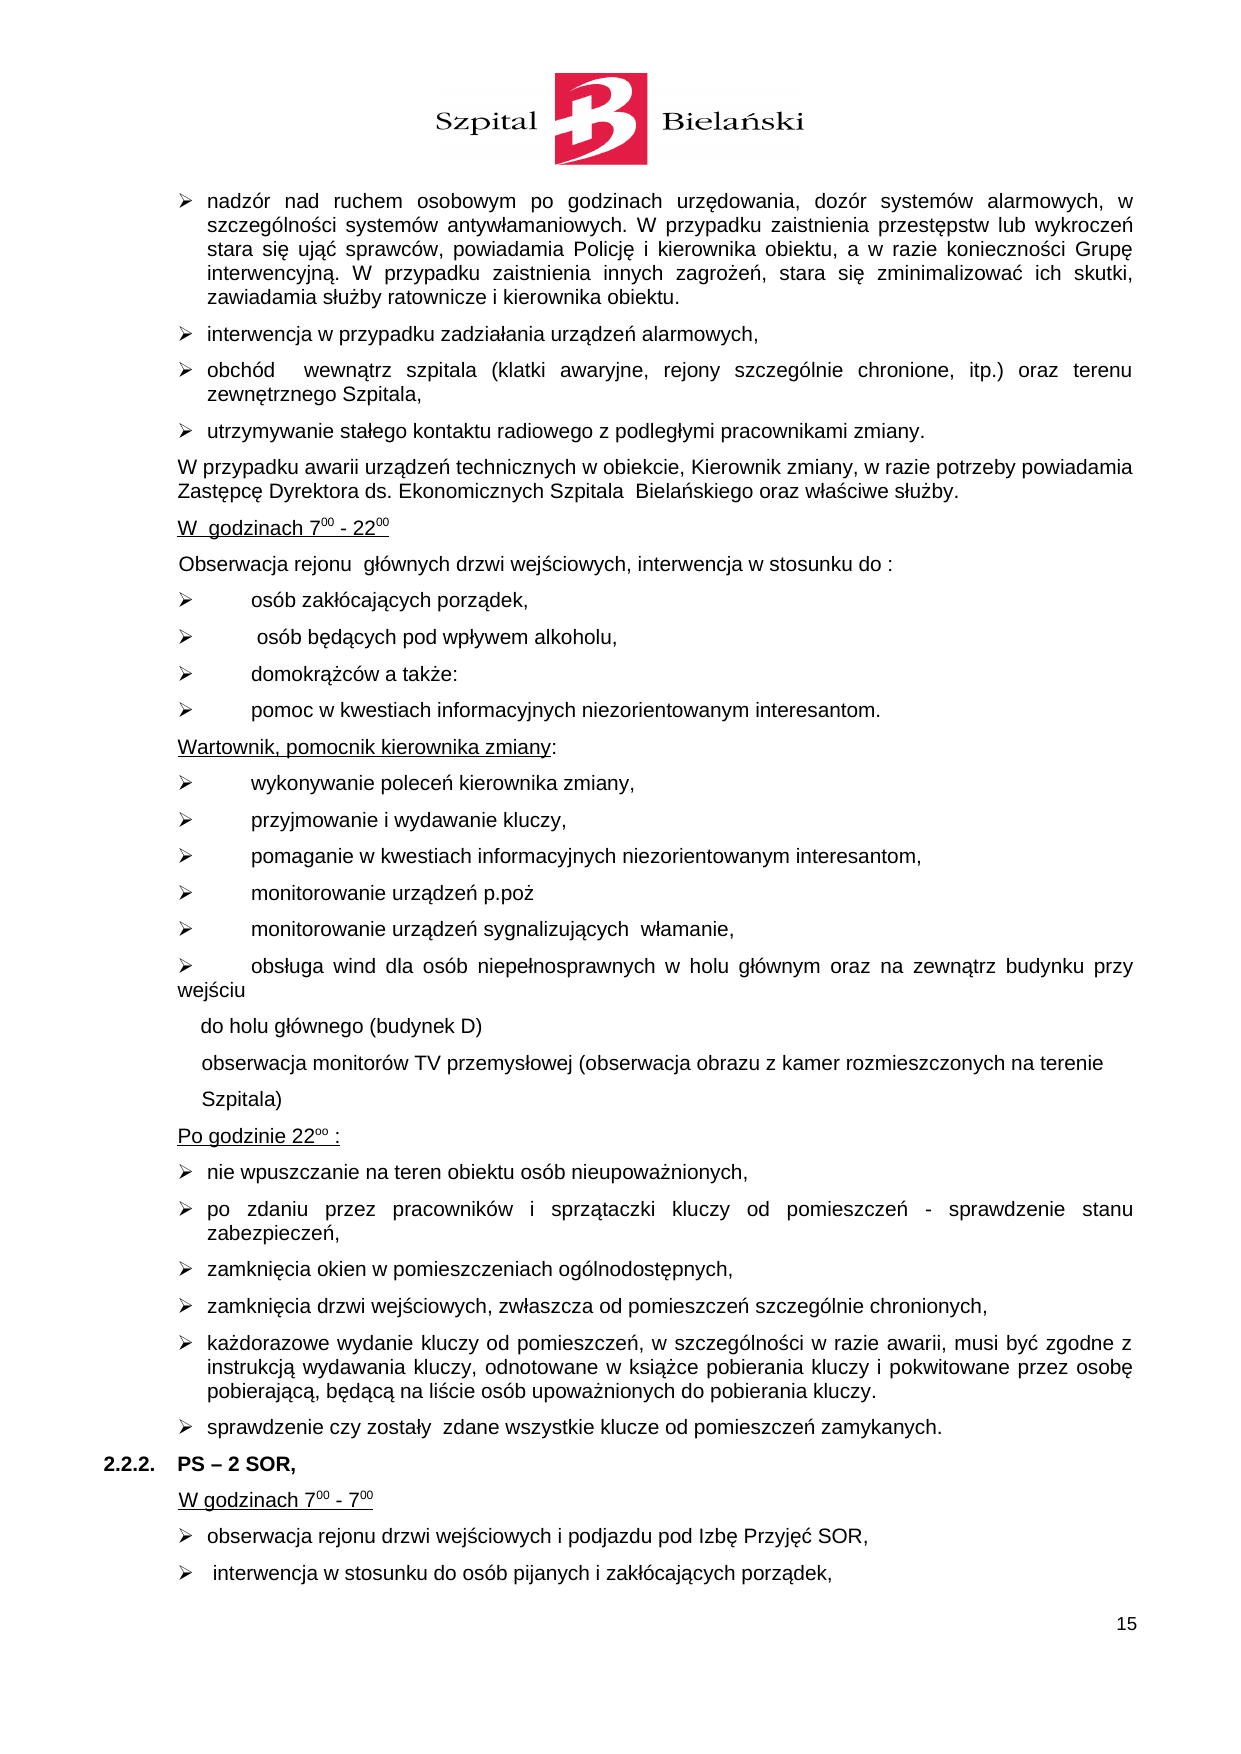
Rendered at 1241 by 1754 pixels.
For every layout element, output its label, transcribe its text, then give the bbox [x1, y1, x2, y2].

list osób będących pod wpływem alkoholu, [177, 625, 1134, 649]
text do holu głównego (budynek D) [177, 1014, 1134, 1038]
list monitorowanie urządzeń p.poż [177, 881, 1134, 905]
list pomaganie w kwestiach informacyjnych niezorientowanym interesantom, [177, 844, 1134, 868]
list po zdaniu przez pracowników i sprzątaczki kluczy od pomieszczeń - sprawdzenie stanu zabezpieczeń, [177, 1197, 1134, 1245]
list interwencja w przypadku zadziałania urządzeń alarmowych, [177, 321, 1134, 345]
list zamknięcia okien w pomieszczeniach ogólnodostępnych, [177, 1257, 1134, 1281]
list przyjmowanie i wydawanie kluczy, [177, 808, 1134, 832]
list interwencja w stosunku do osób pijanych i zakłócających porządek, [177, 1561, 1134, 1585]
list Obserwacja rejonu głównych drzwi wejściowych, interwencja w stosunku do : [109, 552, 1134, 576]
list obsługa wind dla osób niepełnosprawnych w holu głównym oraz na zewnątrz budynku przy wejściu [177, 954, 1134, 1002]
text obserwacja monitorów TV przemysłowej (obserwacja obrazu z kamer rozmieszczonych na terenie [103, 1051, 1134, 1075]
list każdorazowe wydanie kluczy od pomieszczeń, w szczególności w razie awarii, musi być zgodne z instrukcją wydawania kluczy, odnotowane w książce pobierania kluczy i pokwitowane przez osobę pobierającą, będącą na liście osób upoważnionych do pobierania kluczy. [177, 1330, 1134, 1402]
list Po godzinie 22oo : [109, 1124, 1134, 1148]
text Szpitala) [103, 1087, 1134, 1111]
list obserwacja rejonu drzwi wejściowych i podjazdu pod Izbę Przyjęć SOR, [177, 1524, 1134, 1548]
picture [436, 73, 804, 165]
list osób zakłócających porządek, [177, 588, 1134, 612]
text 2.2.2. PS – 2 SOR, [103, 1451, 1134, 1475]
list nadzór nad ruchem osobowym po godzinach urzędowania, dozór systemów alarmowych, w szczególności systemów antywłamaniowych. W przypadku zaistnienia przestępstw lub wykroczeń stara się ująć sprawców, powiadamia Policję i kierownika obiektu, a w razie konieczności Grupę interwencyjną. W przypadku zaistnienia innych zagrożeń, stara się zminimalizować ich skutki, zawiadamia służby ratownicze i kierownika obiektu. [177, 189, 1134, 309]
list Wartownik, pomocnik kierownika zmiany: [177, 734, 1134, 758]
list nie wpuszczanie na teren obiektu osób nieupoważnionych, [177, 1160, 1134, 1184]
list monitorowanie urządzeń sygnalizujących włamanie, [177, 917, 1134, 941]
list obchód wewnątrz szpitala (klatki awaryjne, rejony szczególnie chronione, itp.) oraz terenu zewnętrznego Szpitala, [177, 358, 1134, 406]
list W godzinach 700 - 2200 [109, 515, 1134, 539]
list zamknięcia drzwi wejściowych, zwłaszcza od pomieszczeń szczególnie chronionych, [177, 1294, 1134, 1318]
list W przypadku awarii urządzeń technicznych w obiekcie, Kierownik zmiany, w razie potrzeby powiadamia Zastępcę Dyrektora ds. Ekonomicznych Szpitala Bielańskiego oraz właściwe służby. [177, 455, 1134, 503]
list pomoc w kwestiach informacyjnych niezorientowanym interesantom. [177, 698, 1134, 722]
list utrzymywanie stałego kontaktu radiowego z podległymi pracownikami zmiany. [177, 418, 1134, 442]
text W godzinach 700 - 700 [103, 1488, 1134, 1512]
list sprawdzenie czy zostały zdane wszystkie klucze od pomieszczeń zamykanych. [177, 1415, 1134, 1439]
list domokrążców a także: [177, 661, 1134, 686]
list wykonywanie poleceń kierownika zmiany, [177, 771, 1134, 795]
